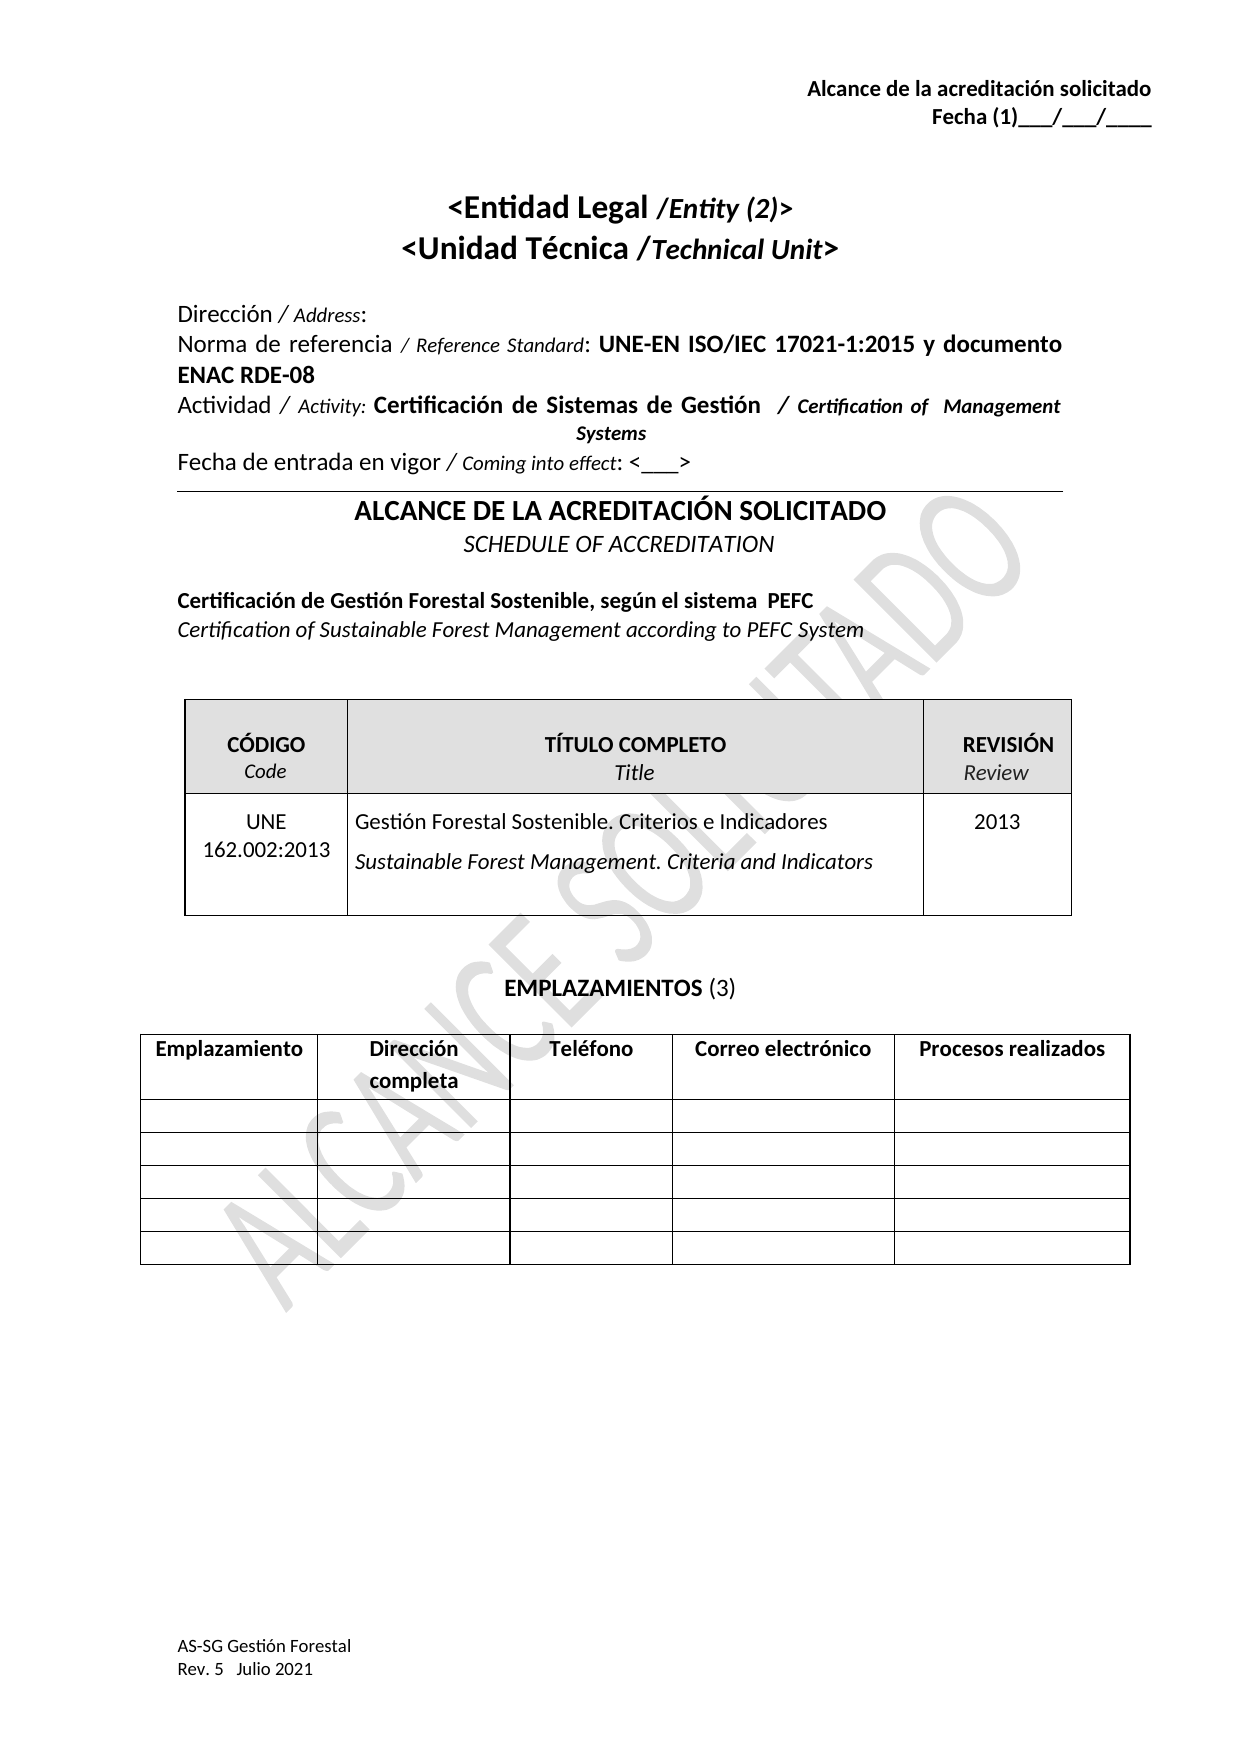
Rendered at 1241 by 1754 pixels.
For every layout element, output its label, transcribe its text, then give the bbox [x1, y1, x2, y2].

text Dirección / Address: [177, 298, 1063, 329]
table_header Dirección completa [318, 1035, 509, 1099]
table_header Emplazamiento [141, 1035, 317, 1099]
table_cell [673, 1232, 894, 1263]
text Norma de referencia / Reference Standard: UNE-EN ISO/IEC 17021-1:2015 y documento ENAC RDE-08 [177, 329, 1063, 390]
table_cell [141, 1232, 317, 1263]
table_cell [895, 1232, 1129, 1263]
table_cell Gestión Forestal Sostenible. Criterios e Indicadores Sustainable Forest Management. Criteria and Indicators [348, 794, 923, 915]
table_cell 2013 [924, 794, 1071, 915]
table_cell [895, 1199, 1129, 1231]
text ALCANCE DE LA ACREDITACIÓN SOLICITADO [177, 492, 1063, 528]
table_cell [318, 1133, 509, 1165]
text <Entidad Legal /Entity (2)> [177, 186, 1063, 227]
table_cell [141, 1166, 317, 1198]
table_header Procesos realizados [895, 1035, 1129, 1099]
text SCHEDULE OF ACCREDITATION [177, 528, 1063, 559]
table_cell [673, 1100, 894, 1132]
table_header REVISIÓN Review [924, 700, 1071, 793]
table_cell [673, 1166, 894, 1198]
table_cell [141, 1133, 317, 1165]
table_cell [895, 1100, 1129, 1132]
table_cell [318, 1199, 509, 1231]
table_cell [318, 1166, 509, 1198]
text Certification of Sustainable Forest Management according to PEFC System [177, 615, 1063, 643]
text <Unidad Técnica /Technical Unit> [177, 227, 1063, 268]
table_cell [511, 1199, 672, 1231]
table_header TÍTULO COMPLETO Title [348, 700, 923, 793]
table_cell [318, 1100, 509, 1132]
table_cell [673, 1199, 894, 1231]
table_cell [895, 1166, 1129, 1198]
text Certificación de Gestión Forestal Sostenible, según el sistema PEFC [177, 587, 1063, 615]
table_cell UNE 162.002:2013 [186, 794, 347, 915]
table_cell [511, 1166, 672, 1198]
table_cell [895, 1133, 1129, 1165]
table_cell [511, 1232, 672, 1263]
table_cell [318, 1232, 509, 1263]
table_header Teléfono [511, 1035, 672, 1099]
table_header CÓDIGO Code [186, 700, 347, 793]
table_cell [673, 1133, 894, 1165]
text EMPLAZAMIENTOS (3) [177, 972, 1063, 1003]
table_cell [141, 1199, 317, 1231]
table_cell [511, 1133, 672, 1165]
text Fecha de entrada en vigor / Coming into effect: <___> [177, 446, 1063, 476]
table_cell [511, 1100, 672, 1132]
text Actividad / Activity: Certificación de Sistemas de Gestión / Certification of Management Systems [177, 390, 1063, 446]
table_header Correo electrónico [673, 1035, 894, 1099]
table_cell [141, 1100, 317, 1132]
